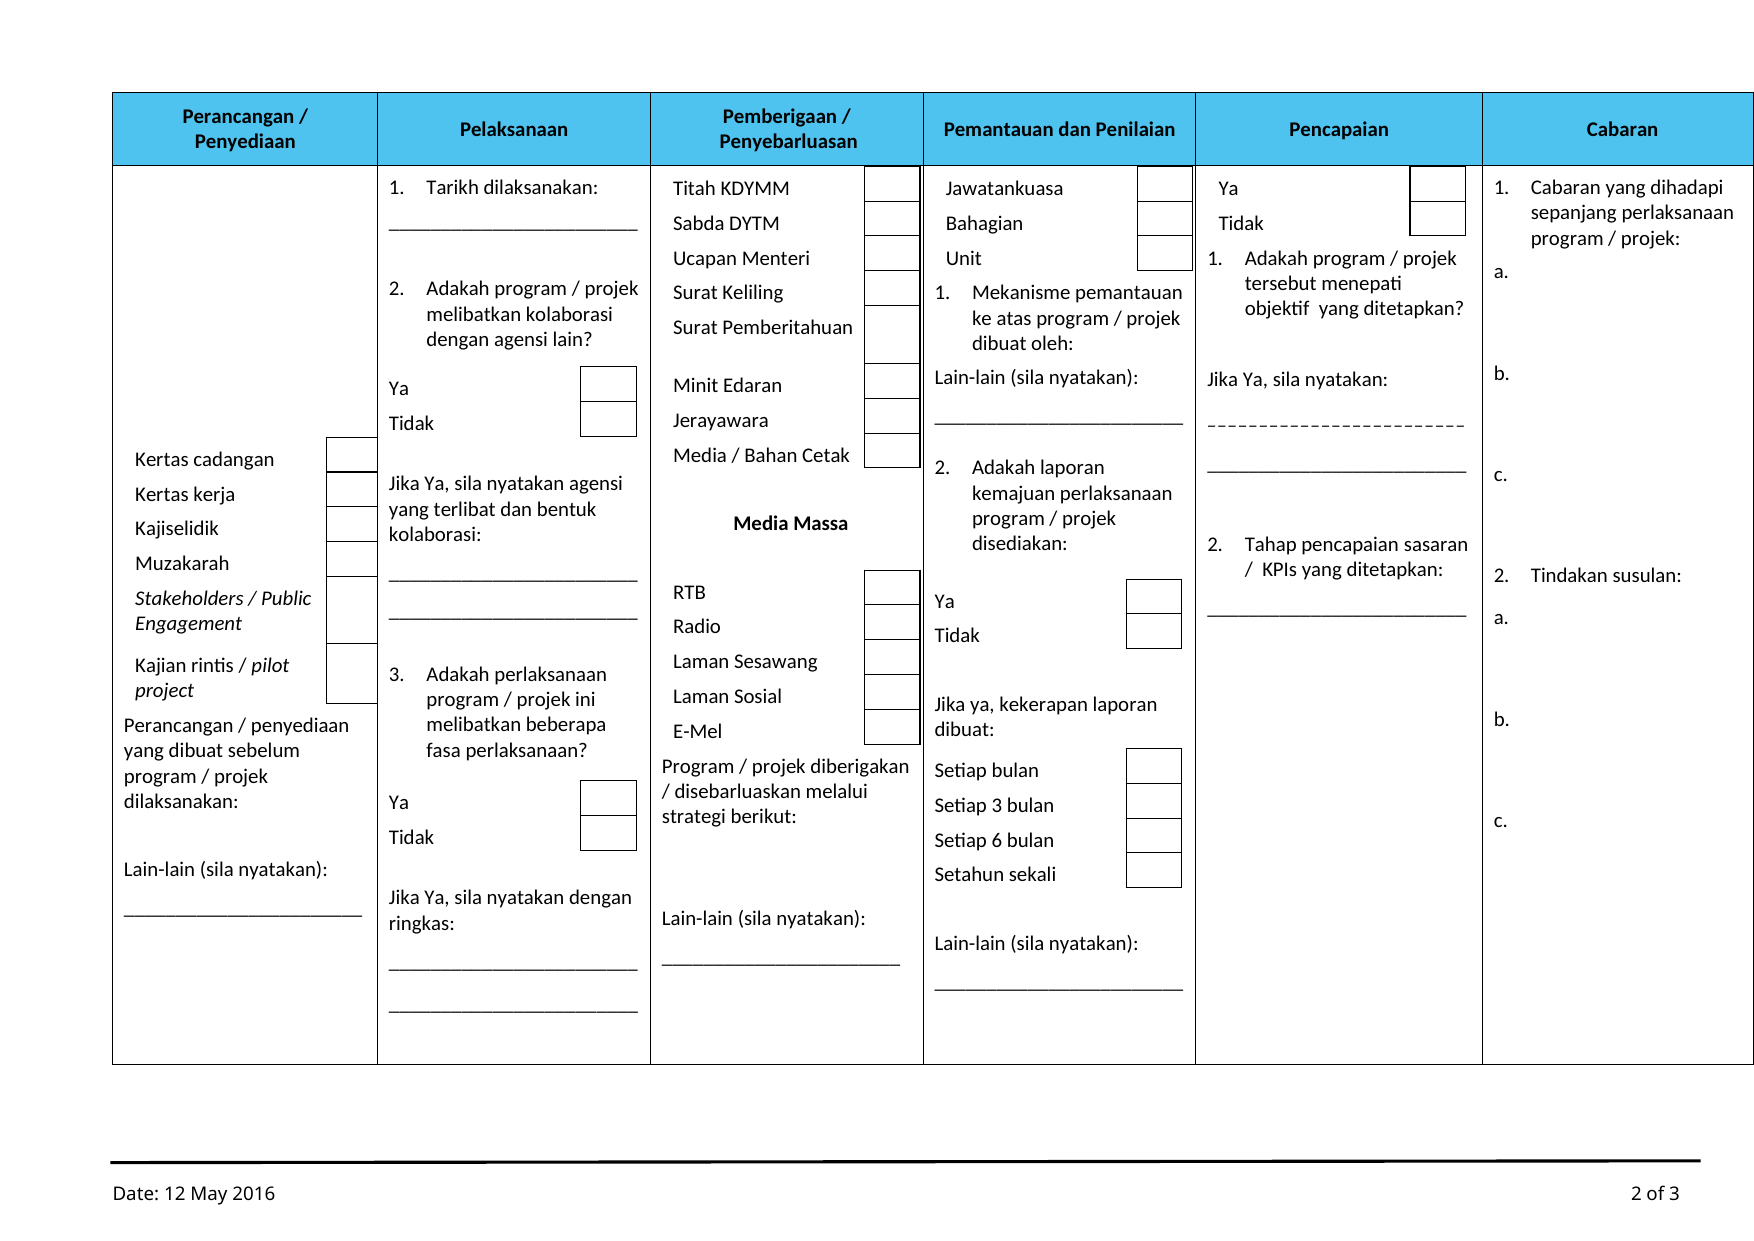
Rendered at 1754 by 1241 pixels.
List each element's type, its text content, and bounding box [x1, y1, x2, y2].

table_header Perancangan / Penyediaan [113, 93, 377, 165]
table_cell Program / projek diberigakan / disebarluaskan melalui strategi berikut: Lain-lain (sila nyatakan): _______________________ [651, 166, 923, 1064]
table_cell Adakah program / projek tersebut menepati objektif yang ditetapkan? Jika Ya, sila nyatakan: _________________________ _________________________ Tahap pencapaian sasaran / KPIs yang ditetapkan: _________________________ [1196, 166, 1482, 1064]
table_cell Perancangan / penyediaan yang dibuat sebelum program / projek dilaksanakan: Lain-lain (sila nyatakan): _______________________ [113, 166, 377, 1064]
table_cell Mekanisme pemantauan ke atas program / projek dibuat oleh: Lain-lain (sila nyatakan): ________________________ Adakah laporan kemajuan perlaksanaan program / projek disediakan: Jika ya, kekerapan laporan dibuat: Lain-lain (sila nyatakan): ________________________ [924, 166, 1195, 1064]
table_header Pemberigaan / Penyebarluasan [651, 93, 923, 165]
table_header Pelaksanaan [378, 93, 650, 165]
table_header Pemantauan dan Penilaian [924, 93, 1195, 165]
table_header Cabaran [1483, 93, 1753, 165]
table_header Pencapaian [1196, 93, 1482, 165]
table_cell Tarikh dilaksanakan: ________________________ Adakah program / projek melibatkan kolaborasi dengan agensi lain? Jika Ya, sila nyatakan agensi yang terlibat dan bentuk kolaborasi: ________________________________________________ Adakah perlaksanaan program / projek ini melibatkan beberapa fasa perlaksanaan? Jika Ya, sila nyatakan dengan ringkas: ________________________ ________________________ [378, 166, 650, 1064]
table_cell Cabaran yang dihadapi sepanjang perlaksanaan program / projek: a. b. c. Tindakan susulan: a. b. c. [1483, 166, 1753, 1064]
